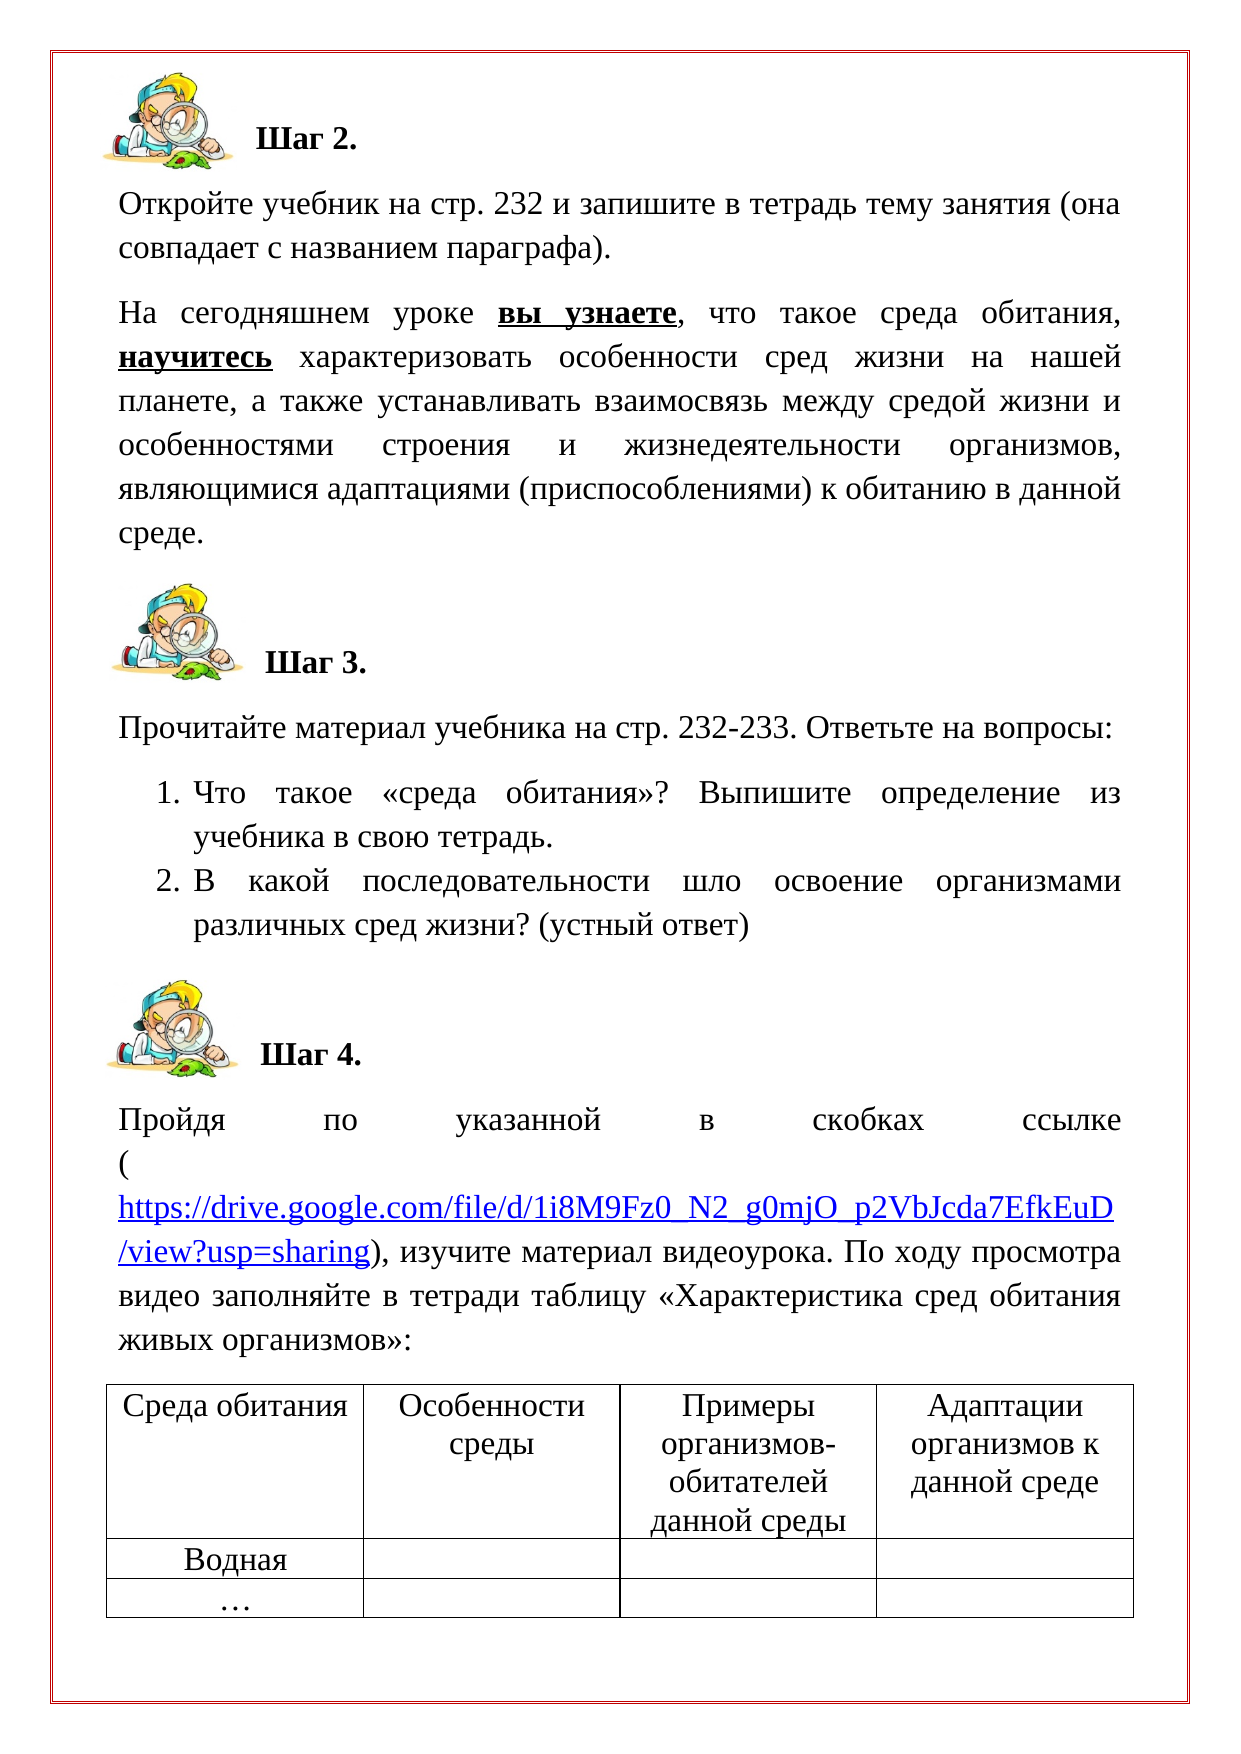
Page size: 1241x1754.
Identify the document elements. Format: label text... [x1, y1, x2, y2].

text Прочитайте материал учебника на стр. 232-233. Ответьте на вопросы: [118, 707, 1122, 745]
text Шаг 2. [237, 118, 1122, 156]
table_cell Водная [107, 1539, 363, 1578]
table_header Особенности среды [364, 1385, 619, 1538]
list Что такое «среда обитания»? Выпишите определение из учебника в свою тетрадь. [156, 772, 1122, 854]
text На сегодняшнем уроке вы узнаете, что такое среда обитания, научитесь характеризовать особенности сред жизни на нашей планете, а также устанавливать взаимосвязь между средой жизни и особенностями строения и жизнедеятельности организмов, являющимися адаптациями (приспособлениями) к обитанию в данной среде. [118, 292, 1122, 551]
table_header Среда обитания [107, 1385, 363, 1538]
text Шаг 4. [242, 1034, 1122, 1072]
picture [104, 978, 242, 1080]
table_cell [621, 1579, 876, 1617]
table_header Примеры организмов-обитателей данной среды [621, 1385, 876, 1538]
table_cell [877, 1579, 1133, 1617]
picture [100, 70, 237, 172]
text Откройте учебник на стр. 232 и запишите в тетрадь тему занятия (она совпадает с названием параграфа). [118, 183, 1122, 265]
table_cell [364, 1539, 619, 1578]
table_header Адаптации организмов к данной среде [877, 1385, 1133, 1538]
text Пройдя по указанной в скобках ссылке (https://drive.google.com/file/d/1i8M9Fz0_N2_g0mjO_p2VbJcda7EfkEuD/view?usp=sharing), изучите материал видеоурока. По ходу просмотра видео заполняйте в тетради таблицу «Характеристика сред обитания живых организмов»: [118, 1099, 1122, 1357]
table_cell [621, 1539, 876, 1578]
table_cell [877, 1539, 1133, 1578]
table_cell [364, 1579, 619, 1617]
text Шаг 3. [247, 642, 1122, 680]
picture [109, 581, 247, 683]
table_cell … [107, 1579, 363, 1617]
list В какой последовательности шло освоение организмами различных сред жизни? (устный ответ) [156, 860, 1122, 942]
